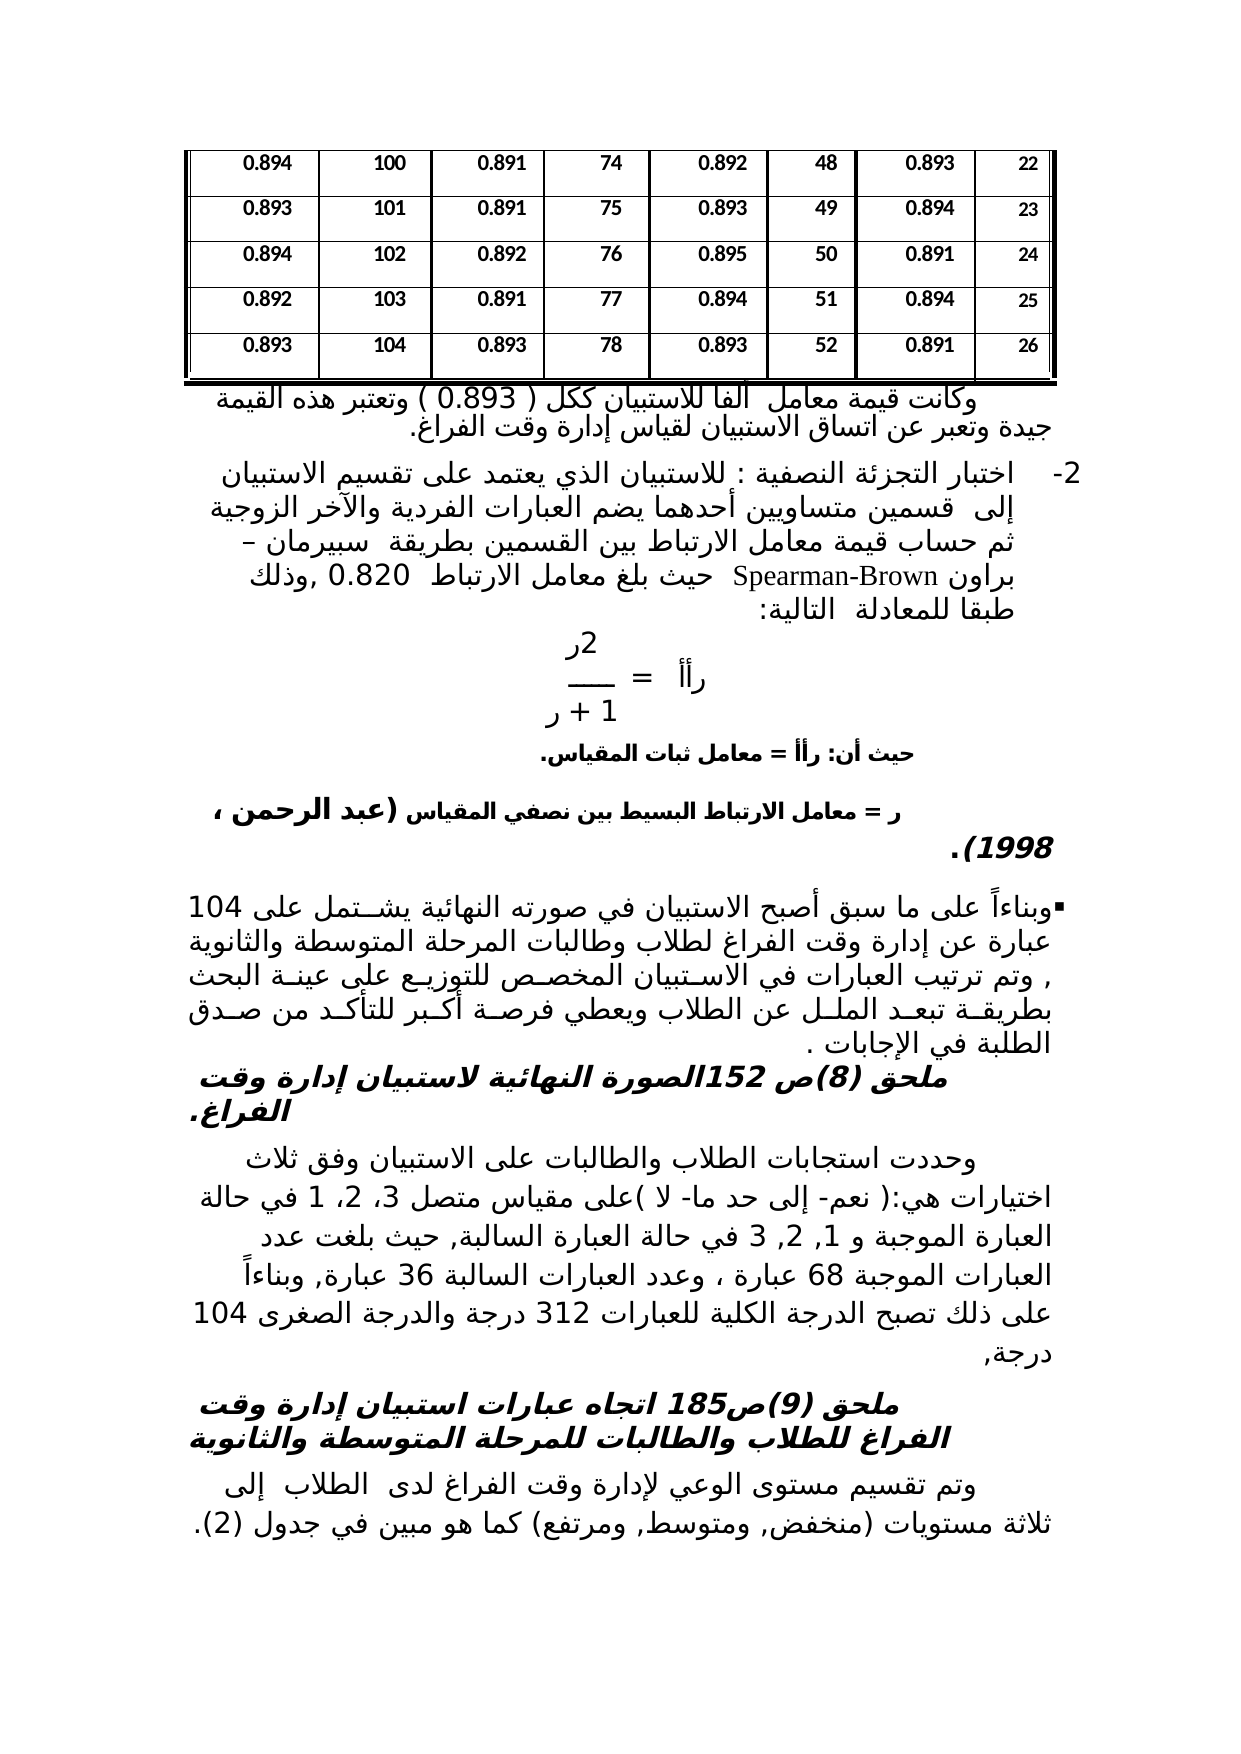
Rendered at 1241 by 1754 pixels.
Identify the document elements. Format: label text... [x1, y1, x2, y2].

table_cell 78 [545, 334, 648, 378]
table_cell 77 [545, 288, 648, 332]
table_cell 0.891 [433, 197, 543, 241]
table_cell 102 [320, 242, 430, 287]
table_cell 101 [320, 197, 430, 241]
text حيث أن: رأأ = معامل ثبات المقياس. [187, 741, 1053, 767]
table_cell 25 [976, 288, 1049, 332]
table_cell 75 [545, 197, 648, 241]
table_cell 0.894 [651, 288, 766, 332]
text ر = معامل الارتباط البسيط بين نصفي المقياس (عبد الرحمن ، 1998). [187, 792, 1053, 865]
text وكانت قيمة معامل ألفا للاستبيان ككل ( 0.893 ) وتعتبر هذه القيمة جيدة وتعبر عن اتساق الاستبيان لقياس إدارة وقت الفراغ. [187, 386, 1053, 444]
table_cell 22 [976, 151, 1049, 196]
table_cell 0.894 [858, 197, 974, 241]
table_cell 23 [976, 197, 1049, 241]
table_cell 52 [769, 334, 854, 378]
table_cell 0.892 [651, 151, 766, 196]
table_cell 0.893 [651, 197, 766, 241]
table_cell 48 [769, 151, 854, 196]
table_cell 103 [320, 288, 430, 332]
table_cell 0.891 [858, 242, 974, 287]
table_cell 0.893 [188, 334, 318, 378]
table_cell 0.893 [651, 334, 766, 378]
table_cell 0.895 [651, 242, 766, 287]
table_cell 0.891 [858, 334, 974, 378]
table_cell 0.893 [858, 151, 974, 196]
table_cell 104 [320, 334, 430, 378]
table_cell 0.894 [191, 242, 318, 287]
table_cell 0.894 [858, 288, 974, 332]
list ملحق (9)ص185 اتجاه عبارات استبيان إدارة وقت الفراغ للطلاب والطالبات للمرحلة المتوسطة والثانوية [187, 1387, 1053, 1455]
table_cell 0.891 [433, 151, 543, 196]
table_cell 0.894 [191, 151, 318, 196]
list اختبار التجزئة النصفية : للاستبيان الذي يعتمد على تقسيم الاستبيان إلى قسمين متساويين أحدهما يضم العبارات الفردية والآخر الزوجية ثم حساب قيمة معامل الارتباط بين القسمين بطريقة سبيرمان –براون Spearman-Brown حيث بلغ معامل الارتباط 0.820 ,وذلك طبقا للمعادلة التالية: [187, 456, 1053, 626]
table_cell 24 [976, 242, 1049, 287]
table_cell 100 [320, 151, 430, 196]
table_cell 74 [545, 151, 648, 196]
list وبناءاً على ما سبق أصبح الاستبيان في صورته النهائية يشتمل على 104 عبارة عن إدارة وقت الفراغ لطلاب وطالبات المرحلة المتوسطة والثانوية , وتم ترتيب العبارات في الاستبيان المخصص للتوزيع على عينة البحث بطريقة تبعد الملل عن الطلاب ويعطي فرصة أكبر للتأكد من صدق الطلبة في الإجابات . [187, 891, 1053, 1061]
list رأأ = ــــــ [187, 660, 1053, 694]
table_cell 76 [545, 242, 648, 287]
text وحددت استجابات الطلاب والطالبات على الاستبيان وفق ثلاث اختيارات هي:( نعم- إلى حد ما- لا )على مقياس متصل 3، 2، 1 في حالة العبارة الموجبة و 1, 2, 3 في حالة العبارة السالبة, حيث بلغت عدد العبارات الموجبة 68 عبارة ، وعدد العبارات السالبة 36 عبارة, وبناءاً على ذلك تصبح الدرجة الكلية للعبارات 312 درجة والدرجة الصغرى 104 درجة, [187, 1141, 1053, 1370]
table_cell 0.893 [433, 334, 543, 378]
list 2ر [187, 626, 1053, 660]
table_cell 0.891 [433, 288, 543, 332]
table_cell 50 [769, 242, 854, 287]
table_cell 0.892 [433, 242, 543, 287]
table_cell 51 [769, 288, 854, 332]
table_cell 26 [976, 334, 1052, 378]
list ملحق (8)ص 152الصورة النهائية لاستبيان إدارة وقت الفراغ. [187, 1061, 1053, 1128]
text وتم تقسيم مستوى الوعي لإدارة وقت الفراغ لدى الطلاب إلى ثلاثة مستويات (منخفض, ومتوسط, ومرتفع) كما هو مبين في جدول (2). [187, 1468, 1053, 1541]
table_cell 0.893 [191, 197, 318, 241]
list 1 + ر [187, 694, 1053, 728]
table_cell 0.892 [191, 288, 318, 332]
table_cell 49 [769, 197, 854, 241]
